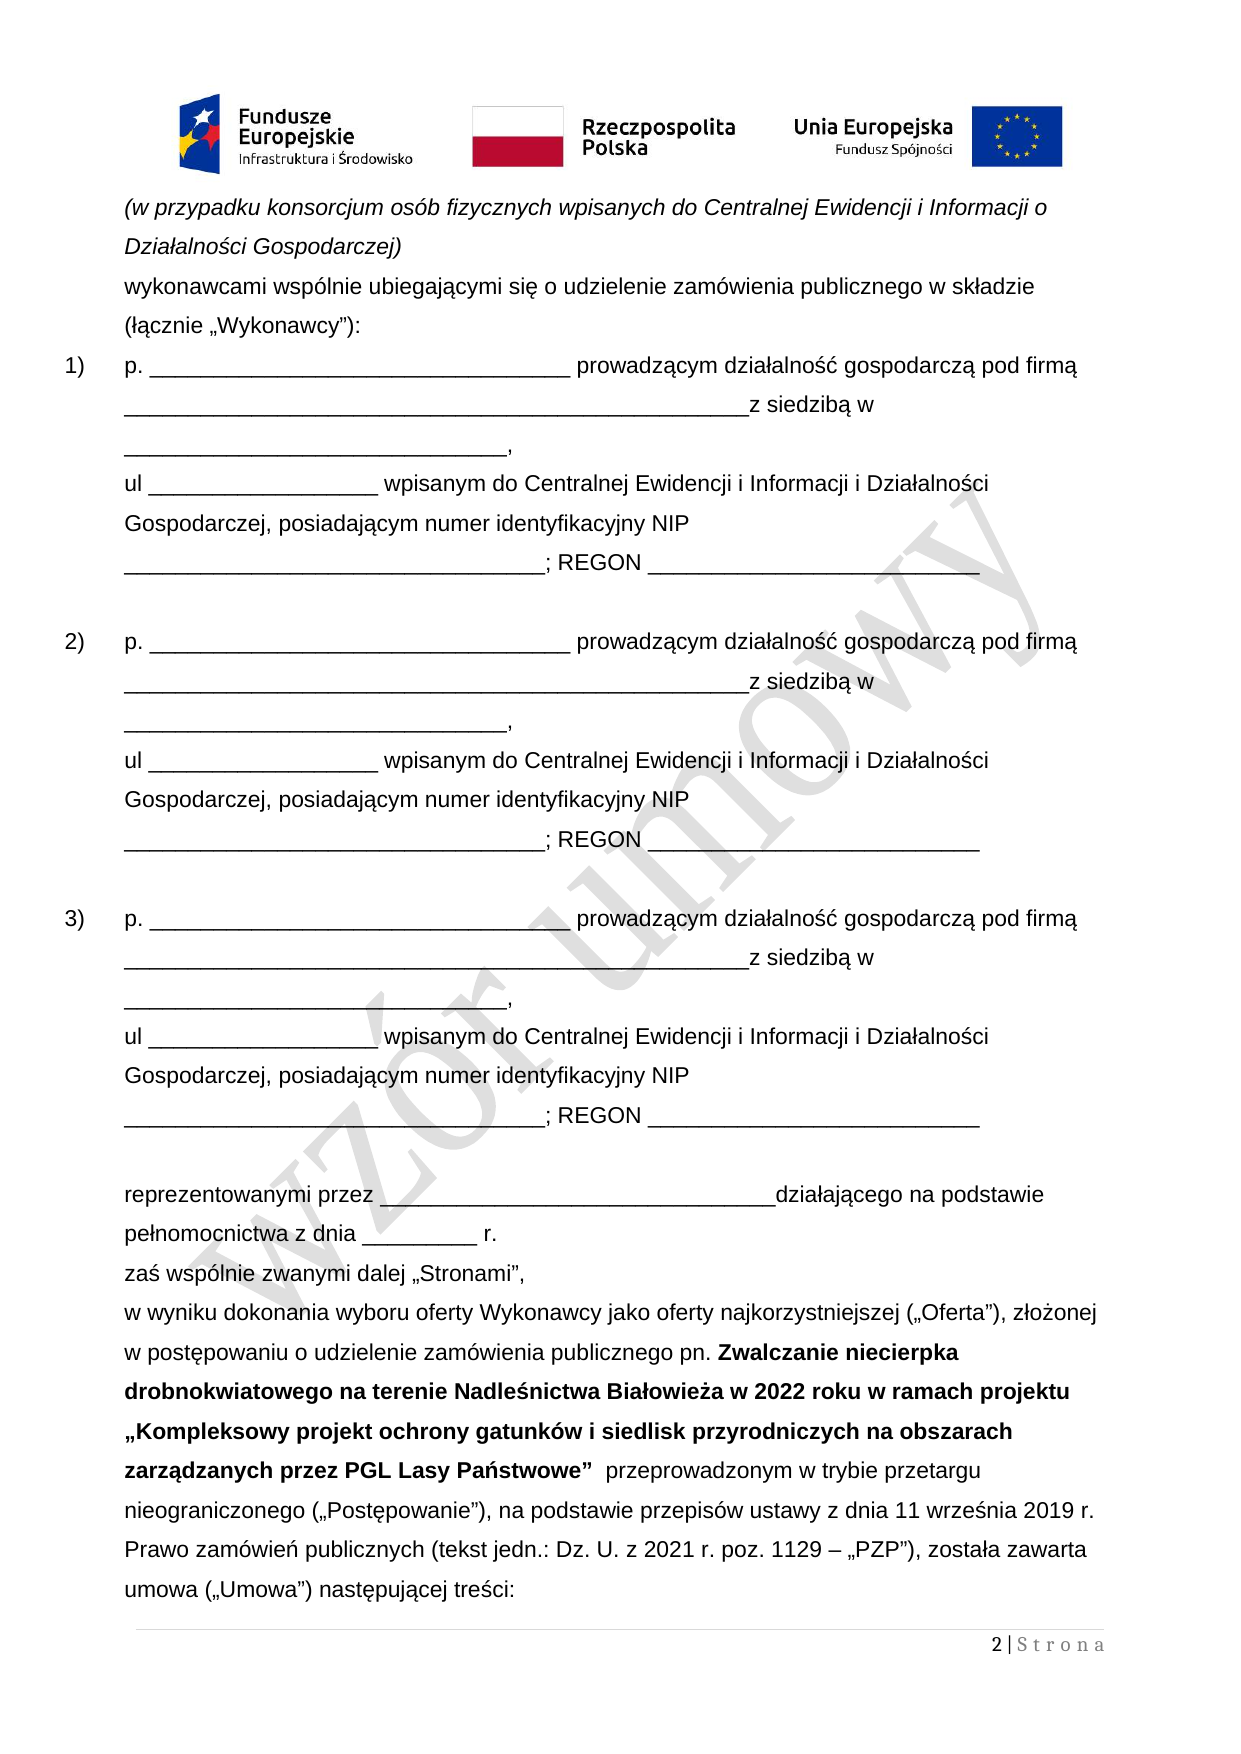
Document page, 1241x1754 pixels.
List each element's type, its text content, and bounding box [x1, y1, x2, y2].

text wykonawcami wspólnie ubiegającymi się o udzielenie zamówienia publicznego w składzie (łącznie „Wykonawcy”): [124, 273, 1104, 339]
text zaś wspólnie zwanymi dalej „Stronami”, [124, 1260, 1104, 1286]
text 3) p. _________________________________ prowadzącym działalność gospodarczą pod firmą _________________________________________________z siedzibą w ______________________________, ul __________________ wpisanym do Centralnej Ewidencji i Informacji i Działalności Gospodarczej, posiadającym numer identyfikacyjny NIP _________________________________; REGON __________________________ [64, 904, 1104, 1128]
text w wyniku dokonania wyboru oferty Wykonawcy jako oferty najkorzystniejszej („Oferta”), złożonej w postępowaniu o udzielenie zamówienia publicznego pn. Zwalczanie niecierpka drobnokwiatowego na terenie Nadleśnictwa Białowieża w 2022 roku w ramach projektu „Kompleksowy projekt ochrony gatunków i siedlisk przyrodniczych na obszarach zarządzanych przez PGL Lasy Państwowe” przeprowadzonym w trybie przetargu nieograniczonego („Postępowanie”), na podstawie przepisów ustawy z dnia 11 września 2019 r. Prawo zamówień publicznych (tekst jedn.: Dz. U. z 2021 r. poz. 1129 – „PZP”), została zawarta umowa („Umowa”) następującej treści: [124, 1299, 1104, 1602]
picture [159, 73, 1082, 194]
text 2) p. _________________________________ prowadzącym działalność gospodarczą pod firmą _________________________________________________z siedzibą w ______________________________, ul __________________ wpisanym do Centralnej Ewidencji i Informacji i Działalności Gospodarczej, posiadającym numer identyfikacyjny NIP _________________________________; REGON __________________________ [64, 628, 1104, 852]
text (w przypadku konsorcjum osób fizycznych wpisanych do Centralnej Ewidencji i Informacji o Działalności Gospodarczej) [124, 194, 1104, 260]
text 1) p. _________________________________ prowadzącym działalność gospodarczą pod firmą _________________________________________________z siedzibą w ______________________________, ul __________________ wpisanym do Centralnej Ewidencji i Informacji i Działalności Gospodarczej, posiadającym numer identyfikacyjny NIP _________________________________; REGON __________________________ [64, 352, 1104, 576]
text reprezentowanymi przez _______________________________działającego na podstawie pełnomocnictwa z dnia _________ r. [124, 1181, 1104, 1247]
